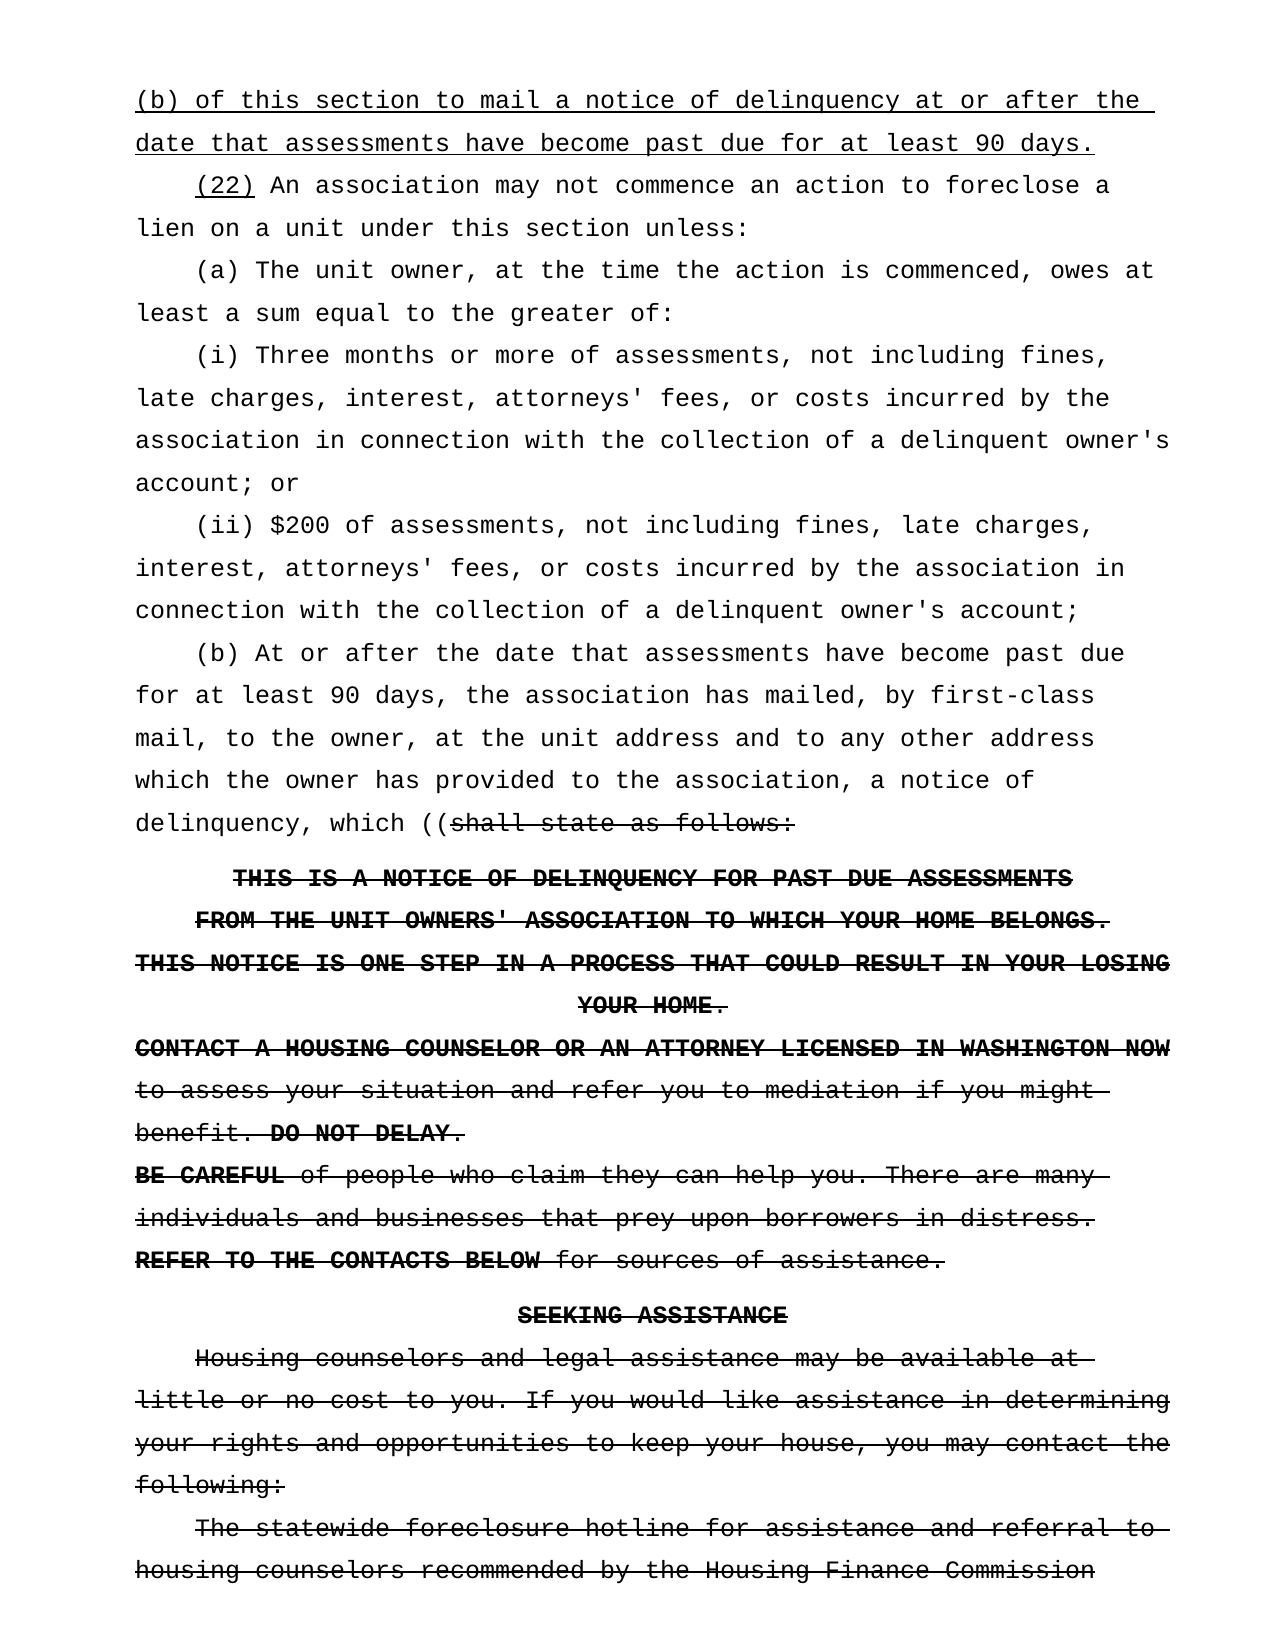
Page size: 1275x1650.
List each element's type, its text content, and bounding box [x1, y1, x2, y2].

text (ii) $200 of assessments, not including fines, late charges, interest, attorneys' fees, or costs incurred by the association in connection with the collection of a delinquent owner's account; [135, 500, 1170, 627]
text (a) The unit owner, at the time the action is commenced, owes at least a sum equal to the greater of: [135, 245, 1170, 330]
text BE CAREFUL of people who claim they can help you. There are many individuals and businesses that prey upon borrowers in distress. [135, 1150, 1170, 1235]
text THIS NOTICE IS ONE STEP IN A PROCESS THAT COULD RESULT IN YOUR LOSING YOUR HOME. [135, 966, 1170, 1022]
text SEEKING ASSISTANCE [135, 1290, 1170, 1332]
text CONTACT A HOUSING COUNSELOR OR AN ATTORNEY LICENSED IN WASHINGTON NOW to assess your situation and refer you to mediation if you might benefit. DO NOT DELAY. [135, 1051, 1170, 1150]
text The statewide foreclosure hotline for assistance and referral to housing counselors recommended by the Housing Finance Commission [135, 1502, 1170, 1587]
text THIS IS A NOTICE OF DELINQUENCY FOR PAST DUE ASSESSMENTS [135, 852, 1170, 895]
text THIS NOTICE IS ONE STEP IN A PROCESS THAT COULD RESULT IN YOUR LOSING YOUR HOME. [135, 937, 1170, 964]
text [135, 75, 1170, 160]
text (i) Three months or more of assessments, not including fines, late charges, interest, attorneys' fees, or costs incurred by the association in connection with the collection of a delinquent owner's account; or [135, 330, 1170, 500]
text Housing counselors and legal assistance may be available at little or no cost to you. If you would like assistance in determining your rights and opportunities to keep your house, you may contact the following: [135, 1332, 1170, 1401]
text FROM THE UNIT OWNERS' ASSOCIATION TO WHICH YOUR HOME BELONGS. [135, 895, 1170, 937]
text REFER TO THE CONTACTS BELOW for sources of assistance. [135, 1235, 1170, 1277]
text CONTACT A HOUSING COUNSELOR OR AN ATTORNEY LICENSED IN WASHINGTON NOW to assess your situation and refer you to mediation if you might benefit. DO NOT DELAY. [135, 1022, 1170, 1049]
text Housing counselors and legal assistance may be available at little or no cost to you. If you would like assistance in determining your rights and opportunities to keep your house, you may contact the following: [135, 1403, 1170, 1444]
text (22) An association may not commence an action to foreclose a lien on a unit under this section unless: [135, 160, 1170, 245]
text Housing counselors and legal assistance may be available at little or no cost to you. If you would like assistance in determining your rights and opportunities to keep your house, you may contact the following: [135, 1446, 1170, 1502]
text (b) At or after the date that assessments have become past due for at least 90 days, the association has mailed, by first-class mail, to the owner, at the unit address and to any other address which the owner has provided to the association, a notice of delinquency, which ((shall state as follows: [135, 627, 1170, 840]
